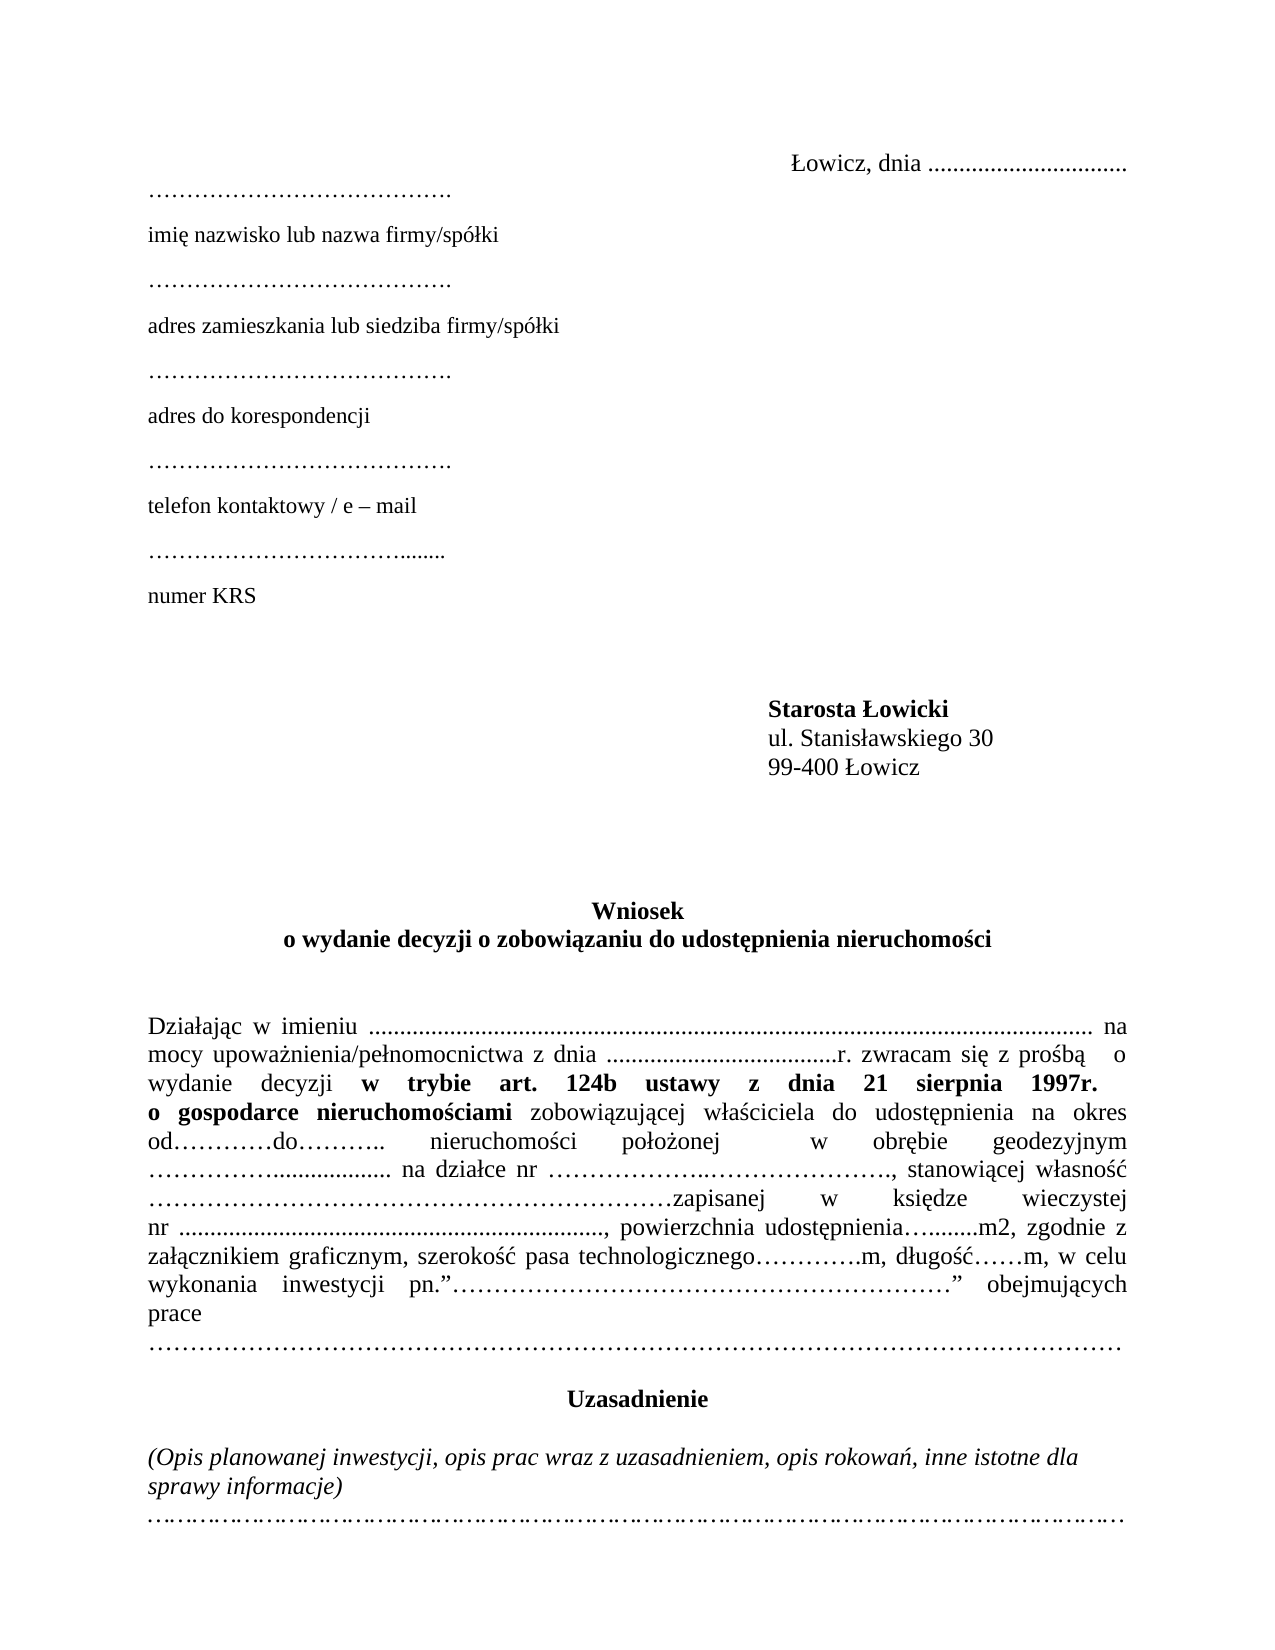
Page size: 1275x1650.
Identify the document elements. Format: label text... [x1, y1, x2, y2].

text Wniosek [148, 896, 1127, 924]
text o wydanie decyzji o zobowiązaniu do udostępnienia nieruchomości [148, 924, 1127, 953]
text Starosta Łowicki [654, 694, 1127, 723]
text telefon kontaktowy / e – mail [148, 492, 1127, 518]
text Łowicz, dnia ................................ [148, 148, 1127, 176]
text …………………………………. [148, 357, 1127, 383]
text 99-400 Łowicz [654, 752, 1127, 781]
text Działając w imieniu .................................................................................................................... na mocy upoważnienia/pełnomocnictwa z dnia .....................................r. zwracam się z prośbą o wydanie decyzji w trybie art. 124b ustawy z dnia 21 sierpnia 1997r. o gospodarce nieruchomościami zobowiązującej właściciela do udostępnienia na okres od…………do……….. nieruchomości położonej w obrębie geodezyjnym ……………................... na działce nr ………………..…………………., stanowiącej własność ………………………………………………………zapisanej w księdze wieczystej nr ...................................................................., powierzchnia udostępnienia…........m2, zgodnie z załącznikiem graficznym, szerokość pasa technologicznego………….m, długość……m, w celu wykonania inwestycji pn.”……………………………………………………” obejmujących prace [148, 1011, 1127, 1327]
text numer KRS [148, 582, 1127, 609]
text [148, 1442, 1127, 1528]
text …………………………………. [148, 176, 1127, 203]
text ……………………………........ [148, 537, 1127, 563]
text adres zamieszkania lub siedziba firmy/spółki [148, 312, 1127, 338]
text imię nazwisko lub nazwa firmy/spółki [148, 221, 1127, 248]
text ul. Stanisławskiego 30 [654, 723, 1127, 752]
text …………………………………. [148, 447, 1127, 473]
text ……………………………………………………………………………………………………… [148, 1327, 1127, 1356]
text adres do korespondencji [148, 402, 1127, 428]
text Uzasadnienie [148, 1384, 1127, 1413]
text …………………………………. [148, 267, 1127, 293]
